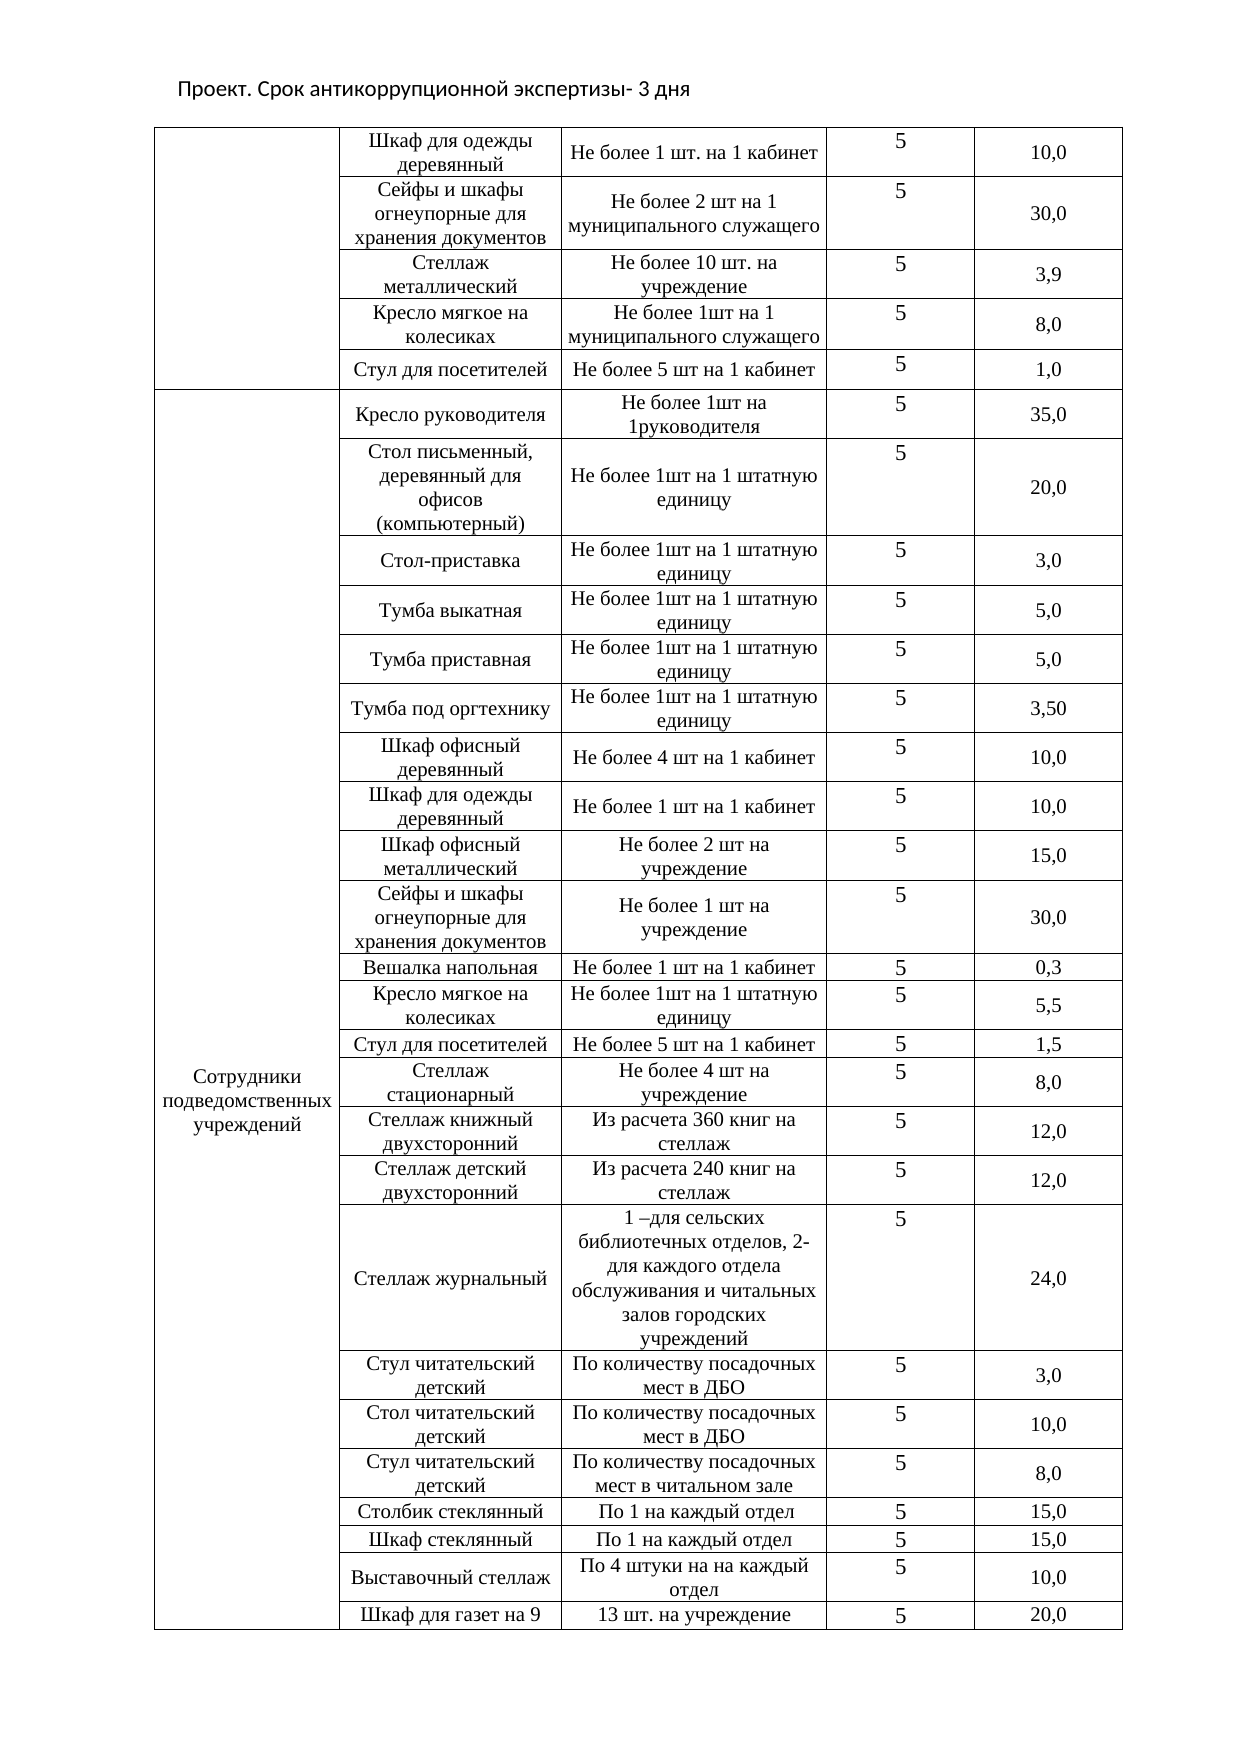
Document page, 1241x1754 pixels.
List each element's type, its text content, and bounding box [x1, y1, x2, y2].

table_cell 10,0 [975, 1553, 1122, 1601]
table_cell 5 [827, 981, 974, 1029]
table_cell Стол читательский детский [340, 1400, 561, 1448]
table_cell 35,0 [975, 390, 1122, 438]
table_cell По количеству посадочных мест в ДБО [562, 1400, 826, 1448]
table_cell 1,5 [975, 1030, 1122, 1057]
table_cell 10,0 [975, 128, 1122, 176]
table_cell По 1 на каждый отдел [562, 1526, 826, 1552]
table_cell Стул читательский детский [340, 1449, 561, 1497]
table_cell Выставочный стеллаж [340, 1553, 561, 1601]
table_cell 5 [827, 1156, 974, 1204]
table_cell 5 [827, 881, 974, 953]
table_cell 30,0 [975, 881, 1122, 953]
table_cell Не более 5 шт на 1 кабинет [562, 1030, 826, 1057]
table_cell Стеллаж металлический [340, 250, 561, 298]
table_cell 24,0 [975, 1205, 1122, 1350]
table_cell 5 [827, 586, 974, 634]
table_cell 10,0 [975, 733, 1122, 781]
table_cell 10,0 [975, 782, 1122, 830]
table_cell 5 [827, 1526, 974, 1552]
table_cell 5 [827, 635, 974, 683]
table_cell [562, 1602, 826, 1628]
table_cell Стеллаж стационарный [340, 1058, 561, 1106]
table_cell 30,0 [975, 177, 1122, 249]
table_cell Стул читательский детский [340, 1351, 561, 1399]
table_cell 5 [827, 1351, 974, 1399]
table_cell Не более 4 шт на учреждение [562, 1058, 826, 1106]
table_cell 20,0 [975, 439, 1122, 535]
table_cell Из расчета 360 книг на стеллаж [562, 1107, 826, 1155]
table_cell Стеллаж книжный двухсторонний [340, 1107, 561, 1155]
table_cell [340, 1602, 561, 1628]
table_cell Столбик стеклянный [340, 1498, 561, 1524]
table_cell Не более 1шт на 1 штатную единицу [562, 536, 826, 584]
table_cell Не более 4 шт на 1 кабинет [562, 733, 826, 781]
table_cell Вешалка напольная [340, 954, 561, 980]
table_cell Сейфы и шкафы огнеупорные для хранения документов [340, 881, 561, 953]
table_cell 5 [827, 733, 974, 781]
table_cell Стеллаж журнальный [340, 1205, 561, 1350]
table_cell 8,0 [975, 299, 1122, 349]
table_cell Шкаф офисный деревянный [340, 733, 561, 781]
table_cell 5 [827, 1058, 974, 1106]
table_cell Не более 1 шт на учреждение [562, 881, 826, 953]
table_cell 3,0 [975, 1351, 1122, 1399]
table_cell Не более 1 шт на 1 кабинет [562, 782, 826, 830]
table_cell 12,0 [975, 1156, 1122, 1204]
table_cell Шкаф стеклянный [340, 1526, 561, 1552]
table_cell По количеству посадочных мест в ДБО [562, 1351, 826, 1399]
table_cell Не более 1шт на 1 муниципального служащего [562, 299, 826, 349]
table_cell Не более 1шт на 1 штатную единицу [562, 439, 826, 535]
table_cell 5,5 [975, 981, 1122, 1029]
table_cell По 1 на каждый отдел [562, 1498, 826, 1524]
table_cell 5 [827, 1030, 974, 1057]
table_cell 5 [827, 1553, 974, 1601]
table_cell 3,9 [975, 250, 1122, 298]
table_cell 1 –для сельских библиотечных отделов, 2- для каждого отдела обслуживания и читальных залов городских учреждений [562, 1205, 826, 1350]
table_cell 5 [827, 684, 974, 732]
table_cell 5 [827, 831, 974, 879]
table_cell 5 [827, 250, 974, 298]
table_cell Стул для посетителей [340, 350, 561, 389]
table_cell Не более 1шт на 1 штатную единицу [562, 586, 826, 634]
table_cell 0,3 [975, 954, 1122, 980]
table_cell Шкаф для одежды деревянный [340, 128, 561, 176]
table_cell Не более 1шт на 1 штатную единицу [562, 635, 826, 683]
table_cell 15,0 [975, 1526, 1122, 1552]
table_cell 5 [827, 177, 974, 249]
table_cell Стол-приставка [340, 536, 561, 584]
table_cell Сейфы и шкафы огнеупорные для хранения документов [340, 177, 561, 249]
table_cell Не более 10 шт. на учреждение [562, 250, 826, 298]
table_cell По количеству посадочных мест в читальном зале [562, 1449, 826, 1497]
table_cell Не более 1шт на 1 штатную единицу [562, 981, 826, 1029]
table_cell Тумба приставная [340, 635, 561, 683]
table_cell 5 [827, 1602, 974, 1628]
table_cell 5,0 [975, 635, 1122, 683]
table_cell 5 [827, 954, 974, 980]
table_cell 5 [827, 782, 974, 830]
table_cell Кресло мягкое на колесиках [340, 299, 561, 349]
table_cell 3,0 [975, 536, 1122, 584]
table_cell Не более 1шт на 1руководителя [562, 390, 826, 438]
table_cell Стеллаж детский двухсторонний [340, 1156, 561, 1204]
table_cell Сотрудники подведомственных учреждений [155, 390, 339, 1628]
table_cell По 4 штуки на на каждый отдел [562, 1553, 826, 1601]
table_cell Тумба под оргтехнику [340, 684, 561, 732]
table_cell 5 [827, 536, 974, 584]
table_cell Тумба выкатная [340, 586, 561, 634]
table_cell Кресло руководителя [340, 390, 561, 438]
table_cell Не более 1 шт. на 1 кабинет [562, 128, 826, 176]
table_cell 5 [827, 1400, 974, 1448]
table_cell 5 [827, 1449, 974, 1497]
table_cell 10,0 [975, 1400, 1122, 1448]
table_cell Из расчета 240 книг на стеллаж [562, 1156, 826, 1204]
table_cell 5 [827, 299, 974, 349]
table_cell 5 [827, 439, 974, 535]
table_cell 5 [827, 350, 974, 389]
table_cell 8,0 [975, 1449, 1122, 1497]
table_cell Не более 2 шт на 1 муниципального служащего [562, 177, 826, 249]
table_cell Стул для посетителей [340, 1030, 561, 1057]
table_cell 5 [827, 1107, 974, 1155]
table_cell Стол письменный, деревянный для офисов (компьютерный) [340, 439, 561, 535]
table_cell 5,0 [975, 586, 1122, 634]
table_cell 5 [827, 128, 974, 176]
table_cell Не более 1 шт на 1 кабинет [562, 954, 826, 980]
table_cell 12,0 [975, 1107, 1122, 1155]
table_cell Не более 1шт на 1 штатную единицу [562, 684, 826, 732]
table_cell Шкаф для одежды деревянный [340, 782, 561, 830]
table_cell 3,50 [975, 684, 1122, 732]
table_cell Шкаф офисный металлический [340, 831, 561, 879]
table_cell 1,0 [975, 350, 1122, 389]
table_cell 5 [827, 1205, 974, 1350]
table_cell Кресло мягкое на колесиках [340, 981, 561, 1029]
table_cell Не более 5 шт на 1 кабинет [562, 350, 826, 389]
table_cell 5 [827, 390, 974, 438]
table_cell Не более 2 шт на учреждение [562, 831, 826, 879]
table_cell 15,0 [975, 1498, 1122, 1524]
table_cell 5 [827, 1498, 974, 1524]
table_cell 20,0 [975, 1602, 1122, 1628]
table_cell 8,0 [975, 1058, 1122, 1106]
table_cell 15,0 [975, 831, 1122, 879]
